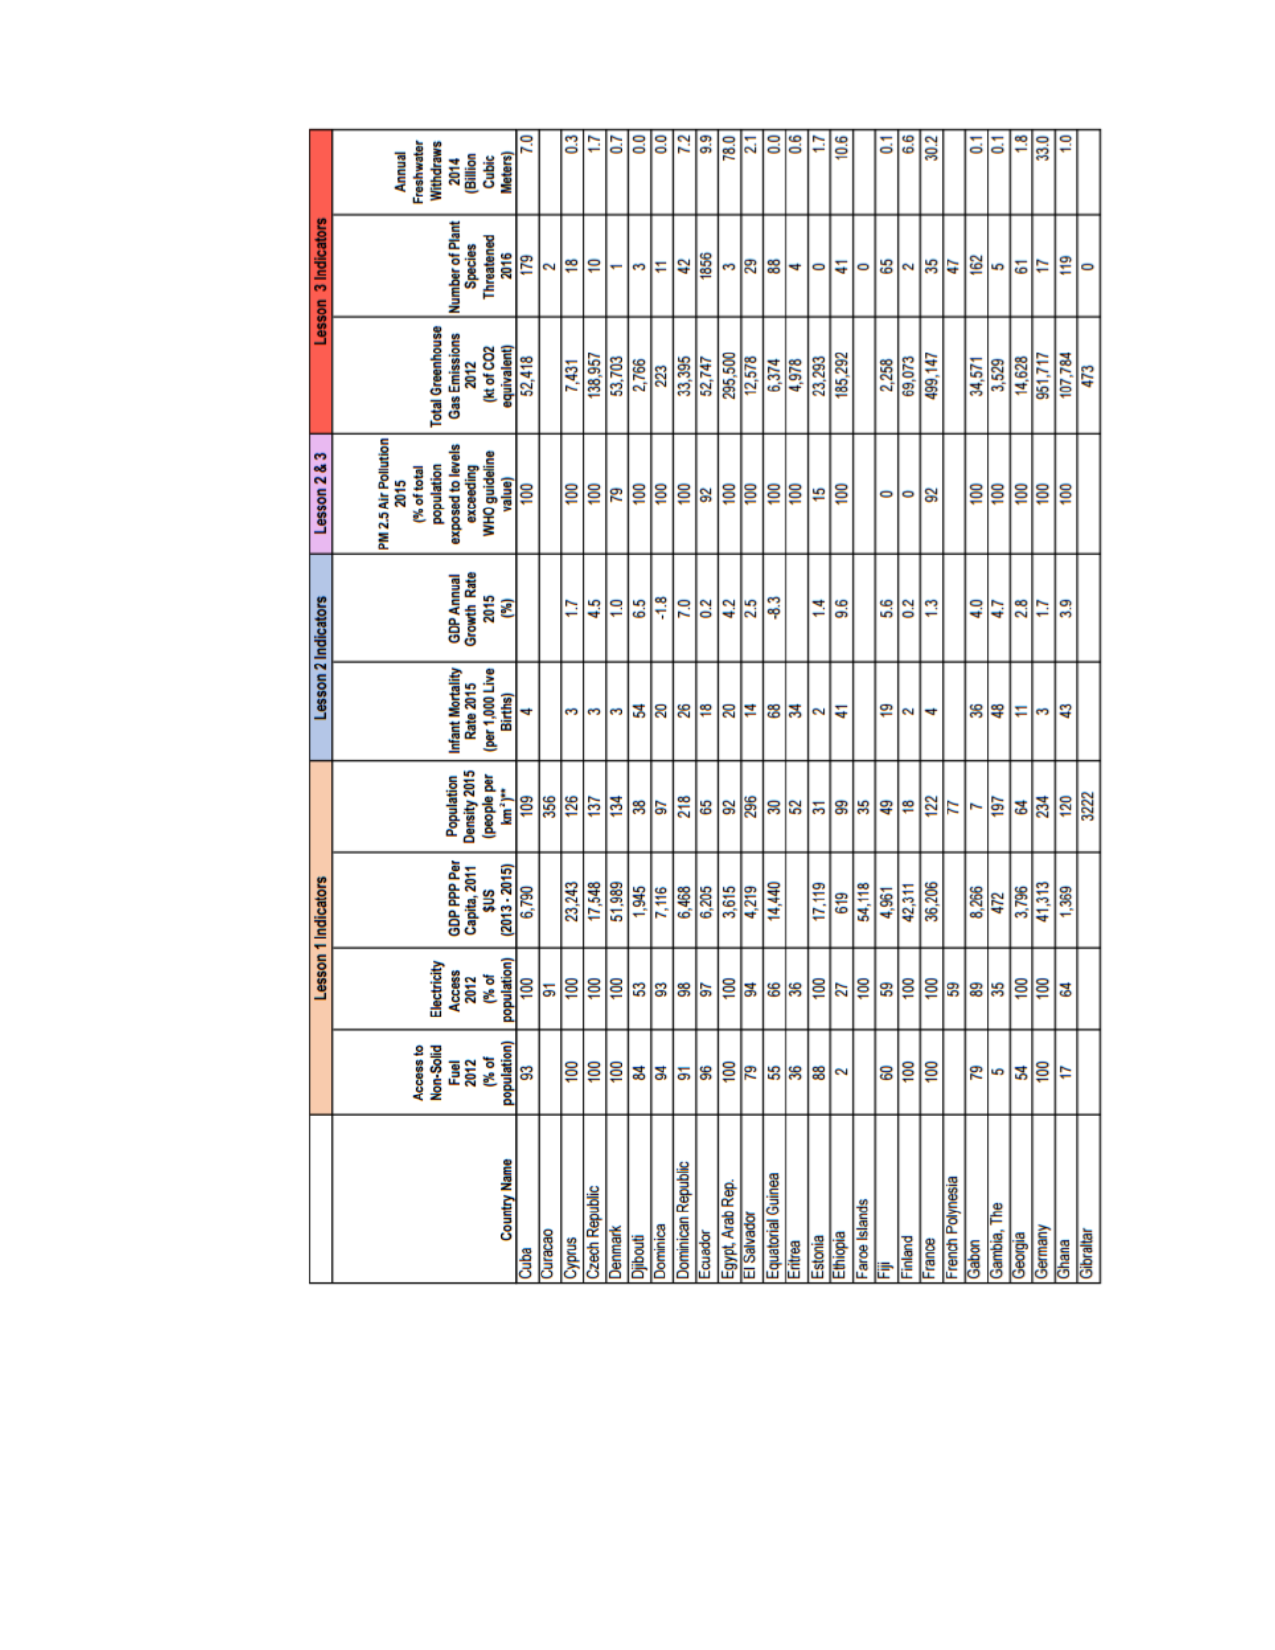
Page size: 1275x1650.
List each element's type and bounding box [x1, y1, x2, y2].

picture [299, 120, 1110, 1290]
